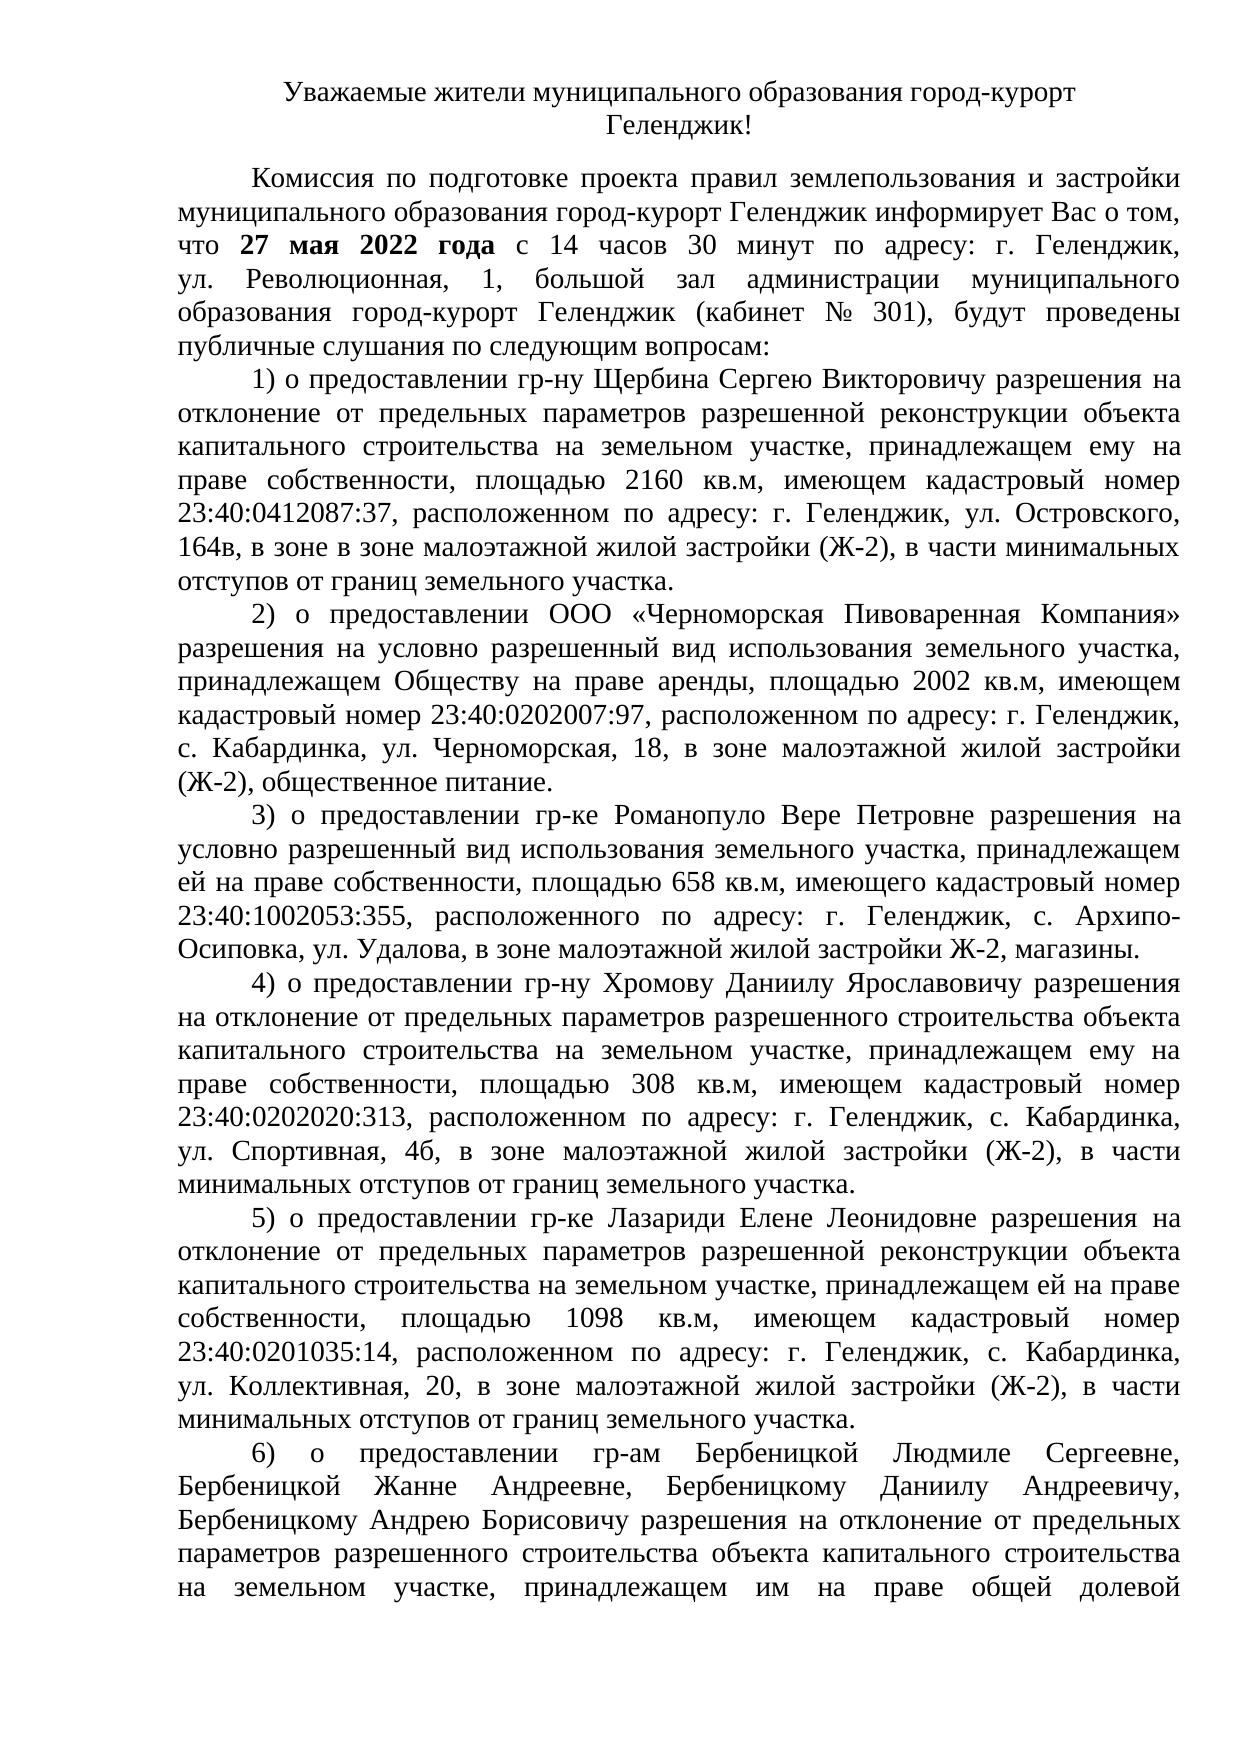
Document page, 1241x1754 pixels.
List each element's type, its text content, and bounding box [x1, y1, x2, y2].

text Комиссия по подготовке проекта правил землепользования и застройки муниципального образования город-курорт Геленджик информирует Вас о том, что 27 мая 2022 года с 14 часов 30 минут по адресу: г. Геленджик, ул. Революционная, 1, большой зал администрации муниципального образования город-курорт Геленджик (кабинет № 301), будут проведены публичные слушания по следующим вопросам: [177, 160, 1181, 361]
text 5) о предоставлении гр-ке Лазариди Елене Леонидовне разрешения на отклонение от предельных параметров разрешенной реконструкции объекта капитального строительства на земельном участке, принадлежащем ей на праве собственности, площадью 1098 кв.м, имеющем кадастровый номер 23:40:0201035:14, расположенном по адресу: г. Геленджик, с. Кабардинка, ул. Коллективная, 20, в зоне малоэтажной жилой застройки (Ж-2), в части минимальных отступов от границ земельного участка. [177, 1200, 1181, 1435]
text Геленджик! [177, 107, 1181, 141]
text 1) о предоставлении гр-ну Щербина Сергею Викторовичу разрешения на отклонение от предельных параметров разрешенной реконструкции объекта капитального строительства на земельном участке, принадлежащем ему на праве собственности, площадью 2160 кв.м, имеющем кадастровый номер 23:40:0412087:37, расположенном по адресу: г. Геленджик, ул. Островского, 164в, в зоне в зоне малоэтажной жилой застройки (Ж-2), в части минимальных отступов от границ земельного участка. [177, 361, 1181, 596]
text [177, 1435, 1181, 1602]
text Уважаемые жители муниципального образования город-курорт [177, 74, 1181, 107]
text 3) о предоставлении гр-ке Романопуло Вере Петровне разрешения на условно разрешенный вид использования земельного участка, принадлежащем ей на праве собственности, площадью 658 кв.м, имеющего кадастровый номер 23:40:1002053:355, расположенного по адресу: г. Геленджик, с. Архипо-Осиповка, ул. Удалова, в зоне малоэтажной жилой застройки Ж-2, магазины. [177, 797, 1181, 965]
text 2) о предоставлении ООО «Черноморская Пивоваренная Компания» разрешения на условно разрешенный вид использования земельного участка, принадлежащем Обществу на праве аренды, площадью 2002 кв.м, имеющем кадастровый номер 23:40:0202007:97, расположенном по адресу: г. Геленджик, с. Кабардинка, ул. Черноморская, 18, в зоне малоэтажной жилой застройки (Ж-2), общественное питание. [177, 596, 1181, 797]
text 4) о предоставлении гр-ну Хромову Даниилу Ярославовичу разрешения на отклонение от предельных параметров разрешенного строительства объекта капитального строительства на земельном участке, принадлежащем ему на праве собственности, площадью 308 кв.м, имеющем кадастровый номер 23:40:0202020:313, расположенном по адресу: г. Геленджик, с. Кабардинка, ул. Спортивная, 4б, в зоне малоэтажной жилой застройки (Ж-2), в части минимальных отступов от границ земельного участка. [177, 965, 1181, 1200]
